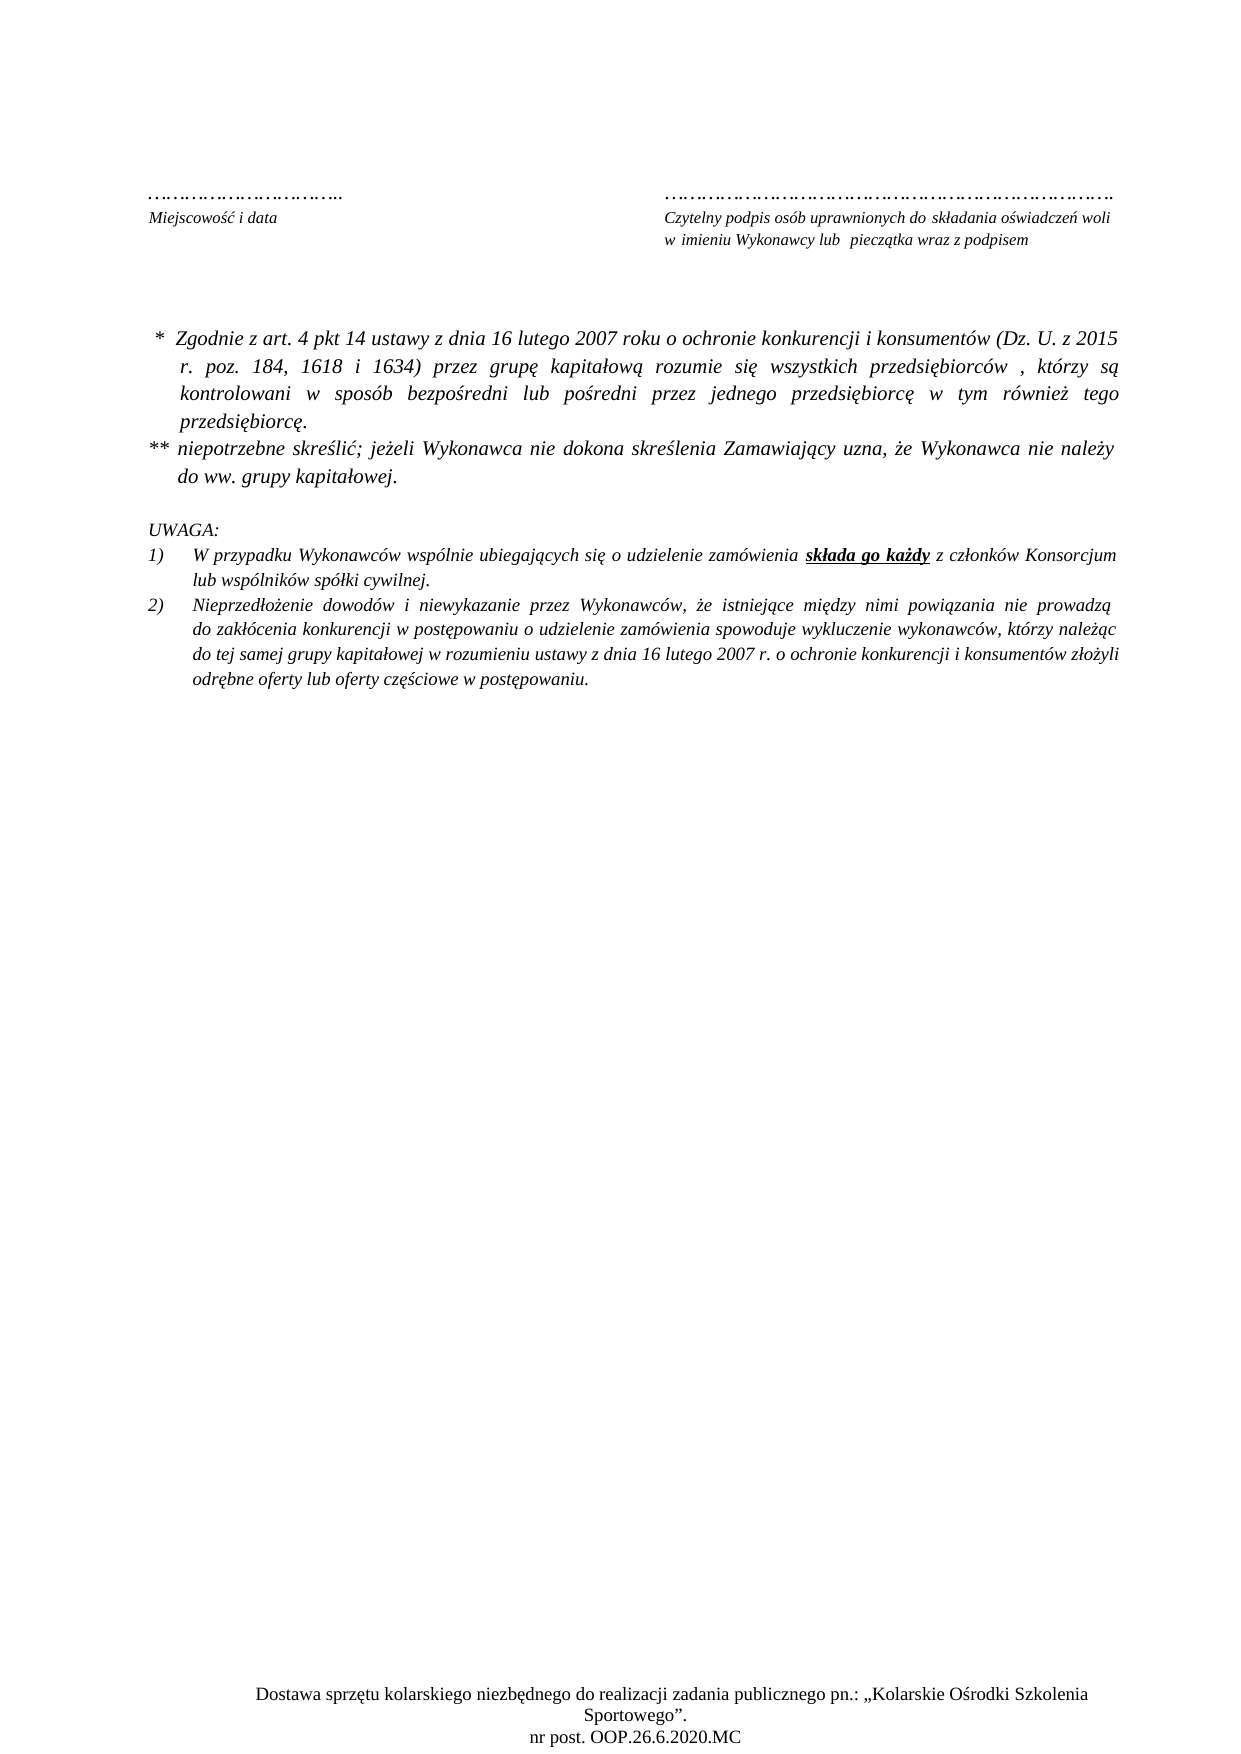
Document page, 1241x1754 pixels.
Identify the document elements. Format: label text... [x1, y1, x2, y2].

text ** niepotrzebne skreślić; jeżeli Wykonawca nie dokona skreślenia Zamawiający uzna, że Wykonawca nie należy do ww. grupy kapitałowej. [148, 436, 1123, 488]
text * Zgodnie z art. 4 pkt 14 ustawy z dnia 16 lutego 2007 roku o ochronie konkurencji i konsumentów (Dz. U. z 2015 r. poz. 184, 1618 i 1634) przez grupę kapitałową rozumie się wszystkich przedsiębiorców , którzy są kontrolowani w sposób bezpośredni lub pośredni przez jednego przedsiębiorcę w tym również tego przedsiębiorcę. [154, 326, 1123, 433]
text Miejscowość i data Czytelny podpis osób uprawnionych do składania oświadczeń woli w imieniu Wykonawcy lub pieczątka wraz z podpisem [148, 208, 1123, 249]
text ………………………….. ………………………………………………………………. [148, 180, 1123, 204]
text 2) Nieprzedłożenie dowodów i niewykazanie przez Wykonawców, że istniejące między nimi powiązania nie prowadzą do zakłócenia konkurencji w postępowaniu o udzielenie zamówienia spowoduje wykluczenie wykonawców, którzy należąc do tej samej grupy kapitałowej w rozumieniu ustawy z dnia 16 lutego 2007 r. o ochronie konkurencji i konsumentów złożyli odrębne oferty lub oferty częściowe w postępowaniu. [148, 593, 1123, 689]
text UWAGA: [148, 519, 1123, 541]
text 1) W przypadku Wykonawców wspólnie ubiegających się o udzielenie zamówienia składa go każdy z członków Konsorcjum lub wspólników spółki cywilnej. [148, 544, 1123, 590]
